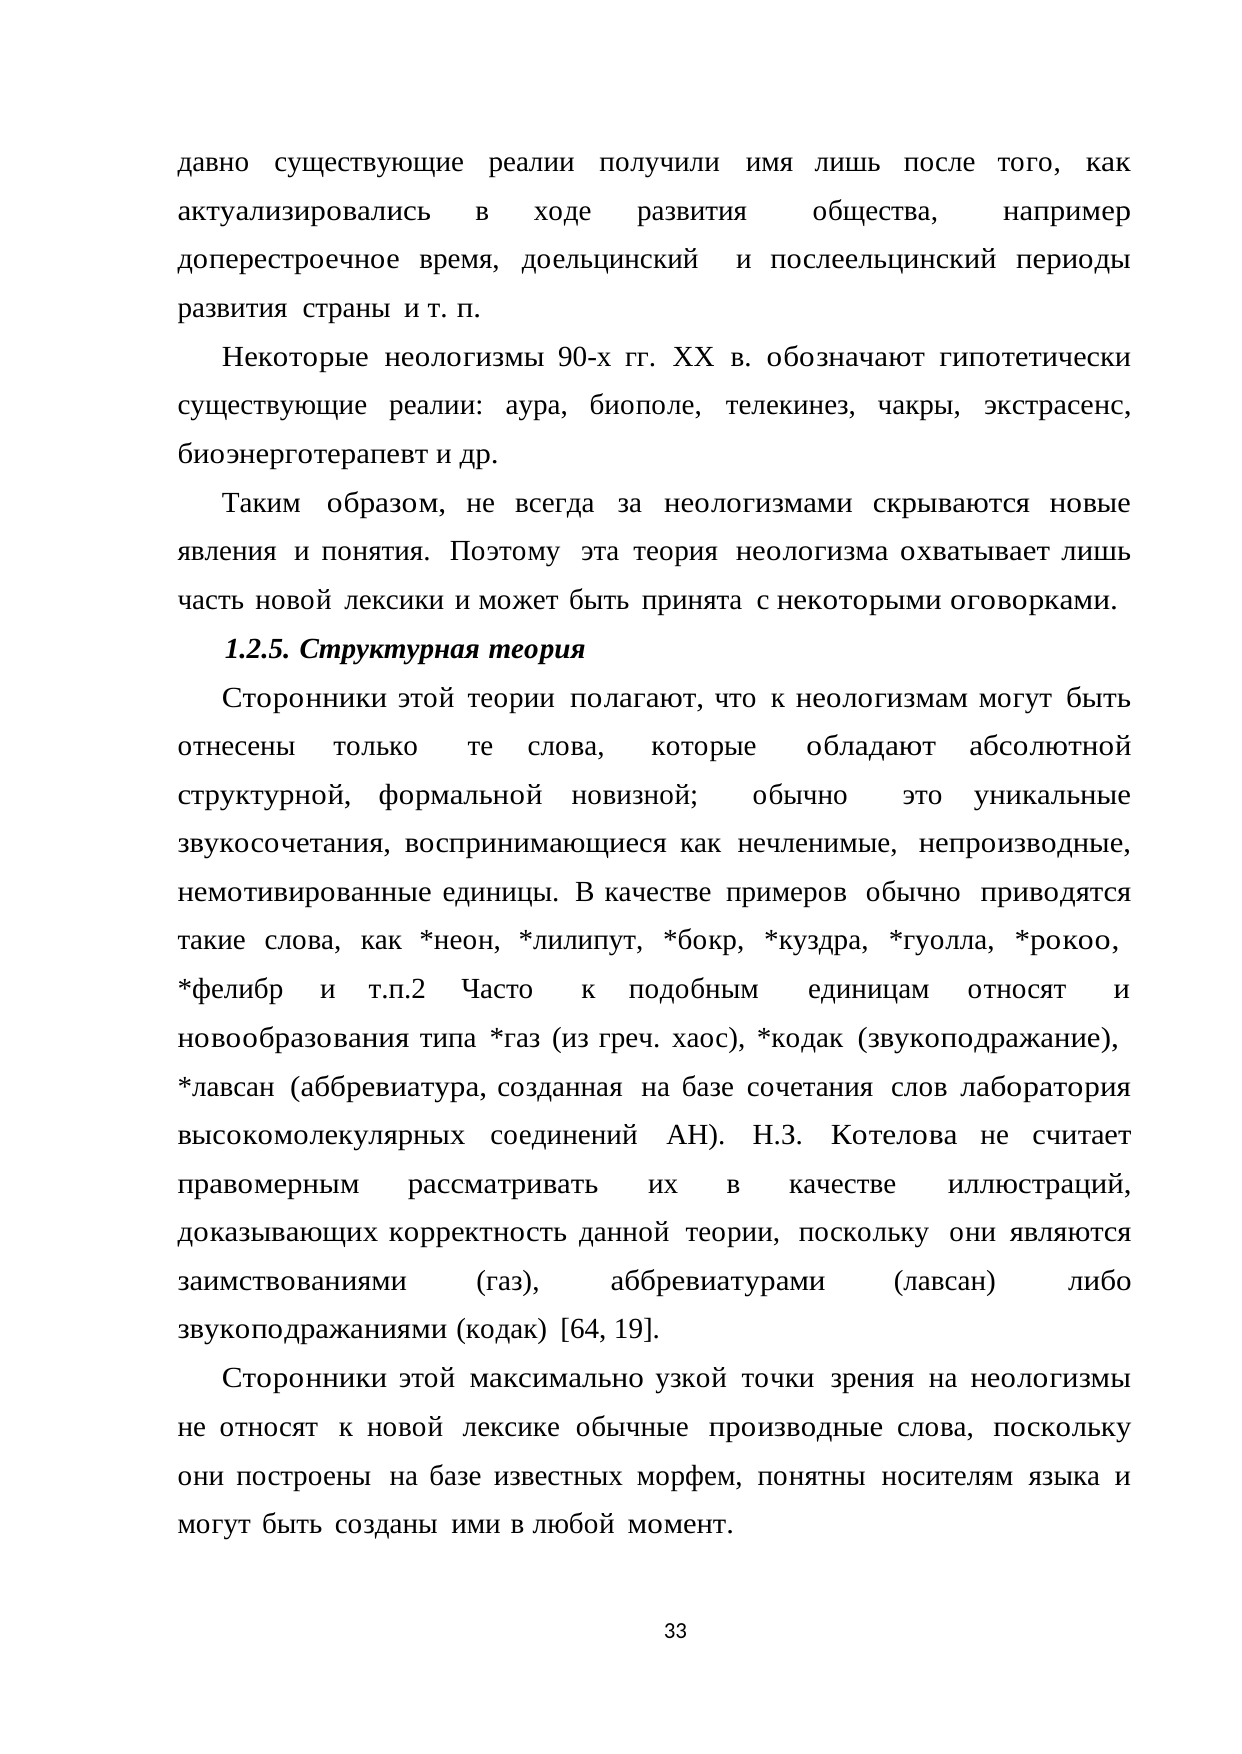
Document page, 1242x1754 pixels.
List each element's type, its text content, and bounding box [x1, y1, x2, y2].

text Сторонники этой теории полагают, что к неологизмам могут быть отнесены только те слова, которые обладают абсолютной структурной, формальной новизной; обычно это уникальные звукосочетания, воспринимающиеся как нечленимые, непроизводные, немотивированные единицы. В качестве примеров обычно приводятся такие слова, как *неон, *лилипут, *бокр, *куздра, *гуолла, *рокоо, [177, 680, 1131, 956]
text Сторонники этой максимально узкой точки зрения на неологизмы не относят к новой лексике обычные производные слова, поскольку они построены на базе известных морфем, понятны носителям языка и могут быть созданы ими в любой момент. [177, 1361, 1131, 1540]
text давно существующие реалии получили имя лишь после того, как актуализировались в ходе развития общества, например доперестроечное время, доельцинский и послеельцинский периоды развития страны и т. п. [177, 144, 1131, 323]
text 1.2.5. Структурная теория [224, 631, 1137, 665]
text *лавсан (аббревиатура, созданная на базе сочетания слов лаборатория высокомолекулярных соединений АН). Н.З. Котелова не считает правомерным рассматривать их в качестве иллюстраций, доказывающих корректность данной теории, поскольку они являются заимствованиями (газ), аббревиатурами (лавсан) либо звукоподражаниями (кодак) [64, 19]. [177, 1069, 1131, 1345]
text Некоторые неологизмы 90-х гг. ХХ в. обозначают гипотетически существующие реалии: аура, биополе, телекинез, чакры, экстрасенс, биоэнерготерапевт и др. [177, 339, 1131, 469]
text Таким образом, не всегда за неологизмами скрываются новые явления и понятия. Поэтому эта теория неологизма охватывает лишь часть новой лексики и может быть принята с некоторыми оговорками. [177, 485, 1131, 616]
text *фелибр и т.п.2 Часто к подобным единицам относят и новообразования типа *газ (из греч. хаос), *кодак (звукоподражание), [177, 972, 1131, 1054]
